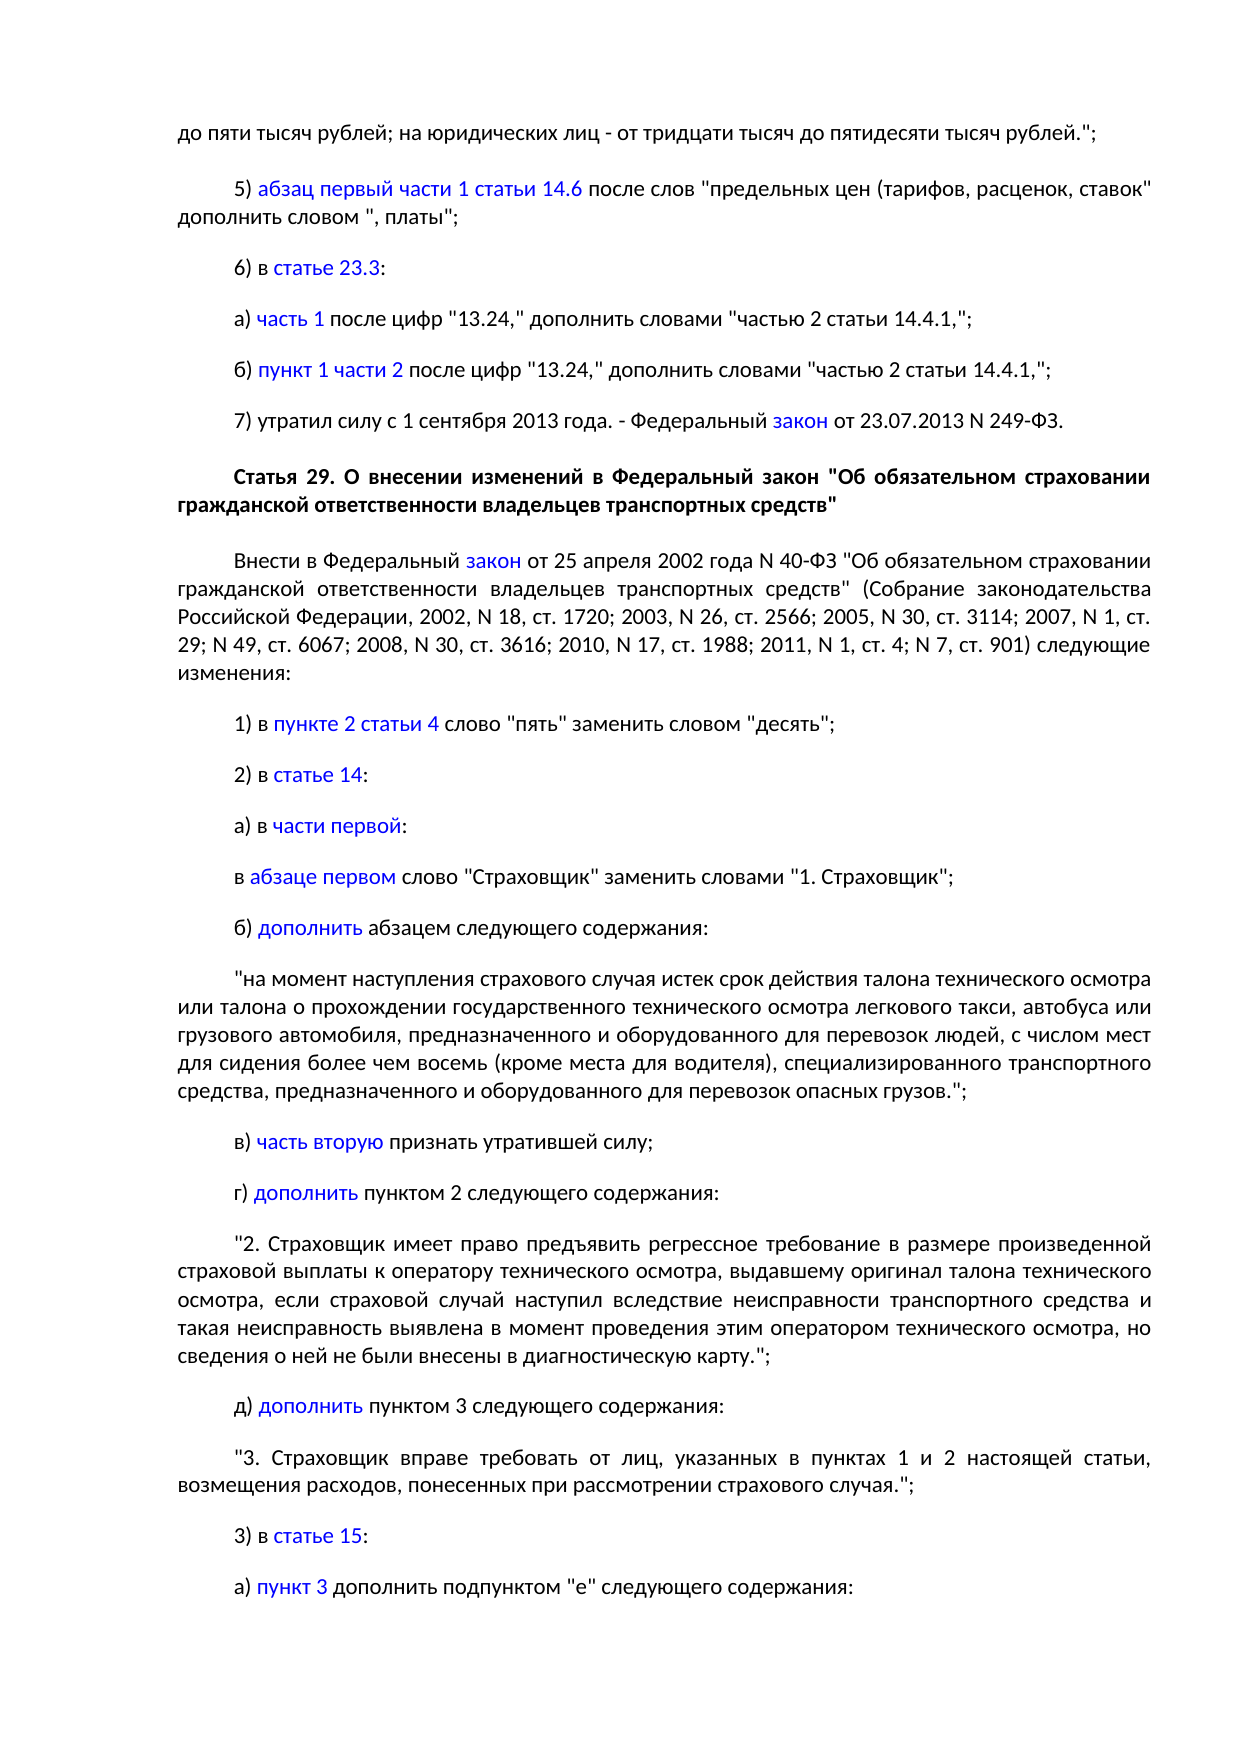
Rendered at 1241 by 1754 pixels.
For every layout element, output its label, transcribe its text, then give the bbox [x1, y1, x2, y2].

text "3. Страховщик вправе требовать от лиц, указанных в пунктах 1 и 2 настоящей статьи, возмещения расходов, понесенных при рассмотрении страхового случая."; [177, 1443, 1152, 1499]
text а) часть 1 после цифр "13.24," дополнить словами "частью 2 статьи 14.4.1,"; [177, 304, 1152, 332]
text д) дополнить пунктом 3 следующего содержания: [177, 1392, 1152, 1420]
text 3) в статье 15: [177, 1522, 1152, 1549]
text в абзаце первом слово "Страховщик" заменить словами "1. Страховщик"; [177, 862, 1152, 890]
text 1) в пункте 2 статьи 4 слово "пять" заменить словом "десять"; [177, 709, 1152, 737]
text "на момент наступления страхового случая истек срок действия талона технического осмотра или талона о прохождении государственного технического осмотра легкового такси, автобуса или грузового автомобиля, предназначенного и оборудованного для перевозок людей, с числом мест для сидения более чем восемь (кроме места для водителя), специализированного транспортного средства, предназначенного и оборудованного для перевозок опасных грузов."; [177, 964, 1152, 1104]
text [177, 118, 1152, 146]
text а) пункт 3 дополнить подпунктом "е" следующего содержания: [177, 1572, 1152, 1601]
text б) дополнить абзацем следующего содержания: [177, 913, 1152, 941]
text а) в части первой: [177, 811, 1152, 839]
text 7) утратил силу с 1 сентября 2013 года. - Федеральный закон от 23.07.2013 N 249-ФЗ. [177, 406, 1152, 434]
text 2) в статье 14: [177, 760, 1152, 788]
text "2. Страховщик имеет право предъявить регрессное требование в размере произведенной страховой выплаты к оператору технического осмотра, выдавшему оригинал талона технического осмотра, если страховой случай наступил вследствие неисправности транспортного средства и такая неисправность выявлена в момент проведения этим оператором технического осмотра, но сведения о ней не были внесены в диагностическую карту."; [177, 1229, 1152, 1369]
title Статья 29. О внесении изменений в Федеральный закон "Об обязательном страховании гражданской ответственности владельцев транспортных средств" [177, 462, 1152, 518]
text 5) абзац первый части 1 статьи 14.6 после слов "предельных цен (тарифов, расценок, ставок" дополнить словом ", платы"; [177, 174, 1152, 230]
text Внести в Федеральный закон от 25 апреля 2002 года N 40-ФЗ "Об обязательном страховании гражданской ответственности владельцев транспортных средств" (Собрание законодательства Российской Федерации, 2002, N 18, ст. 1720; 2003, N 26, ст. 2566; 2005, N 30, ст. 3114; 2007, N 1, ст. 29; N 49, ст. 6067; 2008, N 30, ст. 3616; 2010, N 17, ст. 1988; 2011, N 1, ст. 4; N 7, ст. 901) следующие изменения: [177, 546, 1152, 686]
text 6) в статье 23.3: [177, 253, 1152, 281]
text г) дополнить пунктом 2 следующего содержания: [177, 1178, 1152, 1206]
text в) часть вторую признать утратившей силу; [177, 1127, 1152, 1155]
text б) пункт 1 части 2 после цифр "13.24," дополнить словами "частью 2 статьи 14.4.1,"; [177, 355, 1152, 383]
